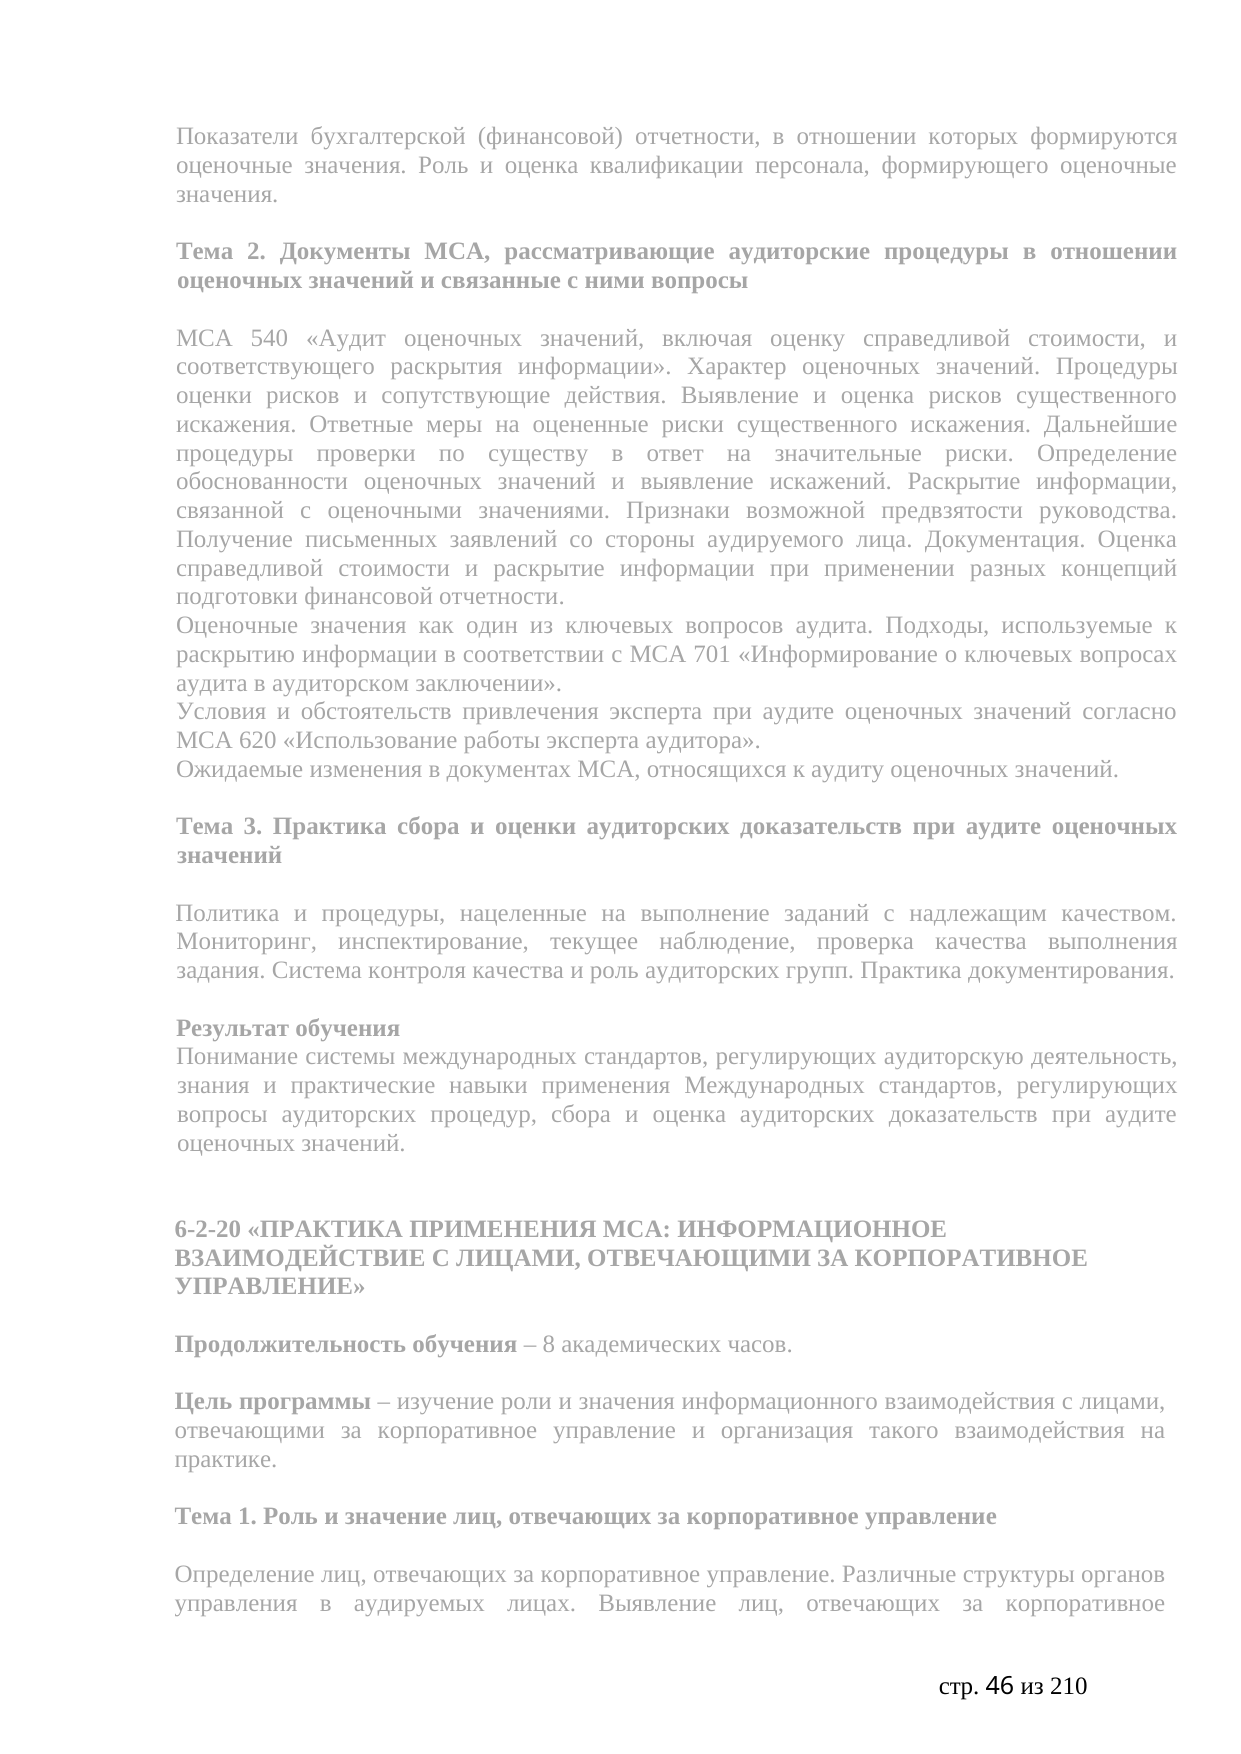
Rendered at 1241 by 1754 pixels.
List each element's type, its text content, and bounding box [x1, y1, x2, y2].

text Понимание системы международных стандартов, регулирующих аудиторскую деятельность, знания и практические навыки применения Международных стандартов, регулирующих вопросы аудиторских процедур, сбора и оценка аудиторских доказательств при аудите оценочных значений. [176, 1041, 1178, 1156]
text Тема 2. Документы МСА, рассматривающие аудиторские процедуры в отношении оценочных значений и связанные с ними вопросы [176, 236, 1178, 294]
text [174, 1559, 1166, 1616]
text 6-2-20 «ПРАКТИКА ПРИМЕНЕНИЯ МСА: ИНФОРМАЦИОННОЕ ВЗАИМОДЕЙСТВИЕ С ЛИЦАМИ, ОТВЕЧАЮЩИМИ ЗА КОРПОРАТИВНОЕ УПРАВЛЕНИЕ» [174, 1214, 1166, 1300]
text Условия и обстоятельств привлечения эксперта при аудите оценочных значений согласно МСА 620 «Использование работы эксперта аудитора». [176, 696, 1178, 754]
text Тема 1. Роль и значение лиц, отвечающих за корпоративное управление [174, 1501, 1166, 1530]
text Показатели бухгалтерской (финансовой) отчетности, в отношении которых формируются оценочные значения. Роль и оценка квалификации персонала, формирующего оценочные значения. [176, 121, 1178, 208]
text Продолжительность обучения – 8 академических часов. [174, 1329, 1166, 1358]
text Тема 3. Практика сбора и оценки аудиторских доказательств при аудите оценочных значений [176, 811, 1178, 869]
text Оценочные значения как один из ключевых вопросов аудита. Подходы, используемые к раскрытию информации в соответствии с МСА 701 «Информирование о ключевых вопросах аудита в аудиторском заключении». [176, 610, 1178, 696]
text Результат обучения [176, 1013, 1178, 1041]
text Ожидаемые изменения в документах МСА, относящихся к аудиту оценочных значений. [176, 754, 1178, 783]
text Политика и процедуры, нацеленные на выполнение заданий с надлежащим качеством. Мониторинг, инспектирование, текущее наблюдение, проверка качества выполнения задания. Система контроля качества и роль аудиторских групп. Практика документирования. [175, 898, 1178, 984]
text МСА 540 «Аудит оценочных значений, включая оценку справедливой стоимости, и соответствующего раскрытия информации». Характер оценочных значений. Процедуры оценки рисков и сопутствующие действия. Выявление и оценка рисков существенного искажения. Ответные меры на оцененные риски существенного искажения. Дальнейшие процедуры проверки по существу в ответ на значительные риски. Определение обоснованности оценочных значений и выявление искажений. Раскрытие информации, связанной с оценочными значениями. Признаки возможной предвзятости руководства. Получение письменных заявлений со стороны аудируемого лица. Документация. Оценка справедливой стоимости и раскрытие информации при применении разных концепций подготовки финансовой отчетности. [176, 323, 1178, 610]
text Цель программы – изучение роли и значения информационного взаимодействия с лицами, отвечающими за корпоративное управление и организация такого взаимодействия на практике. [174, 1386, 1166, 1473]
